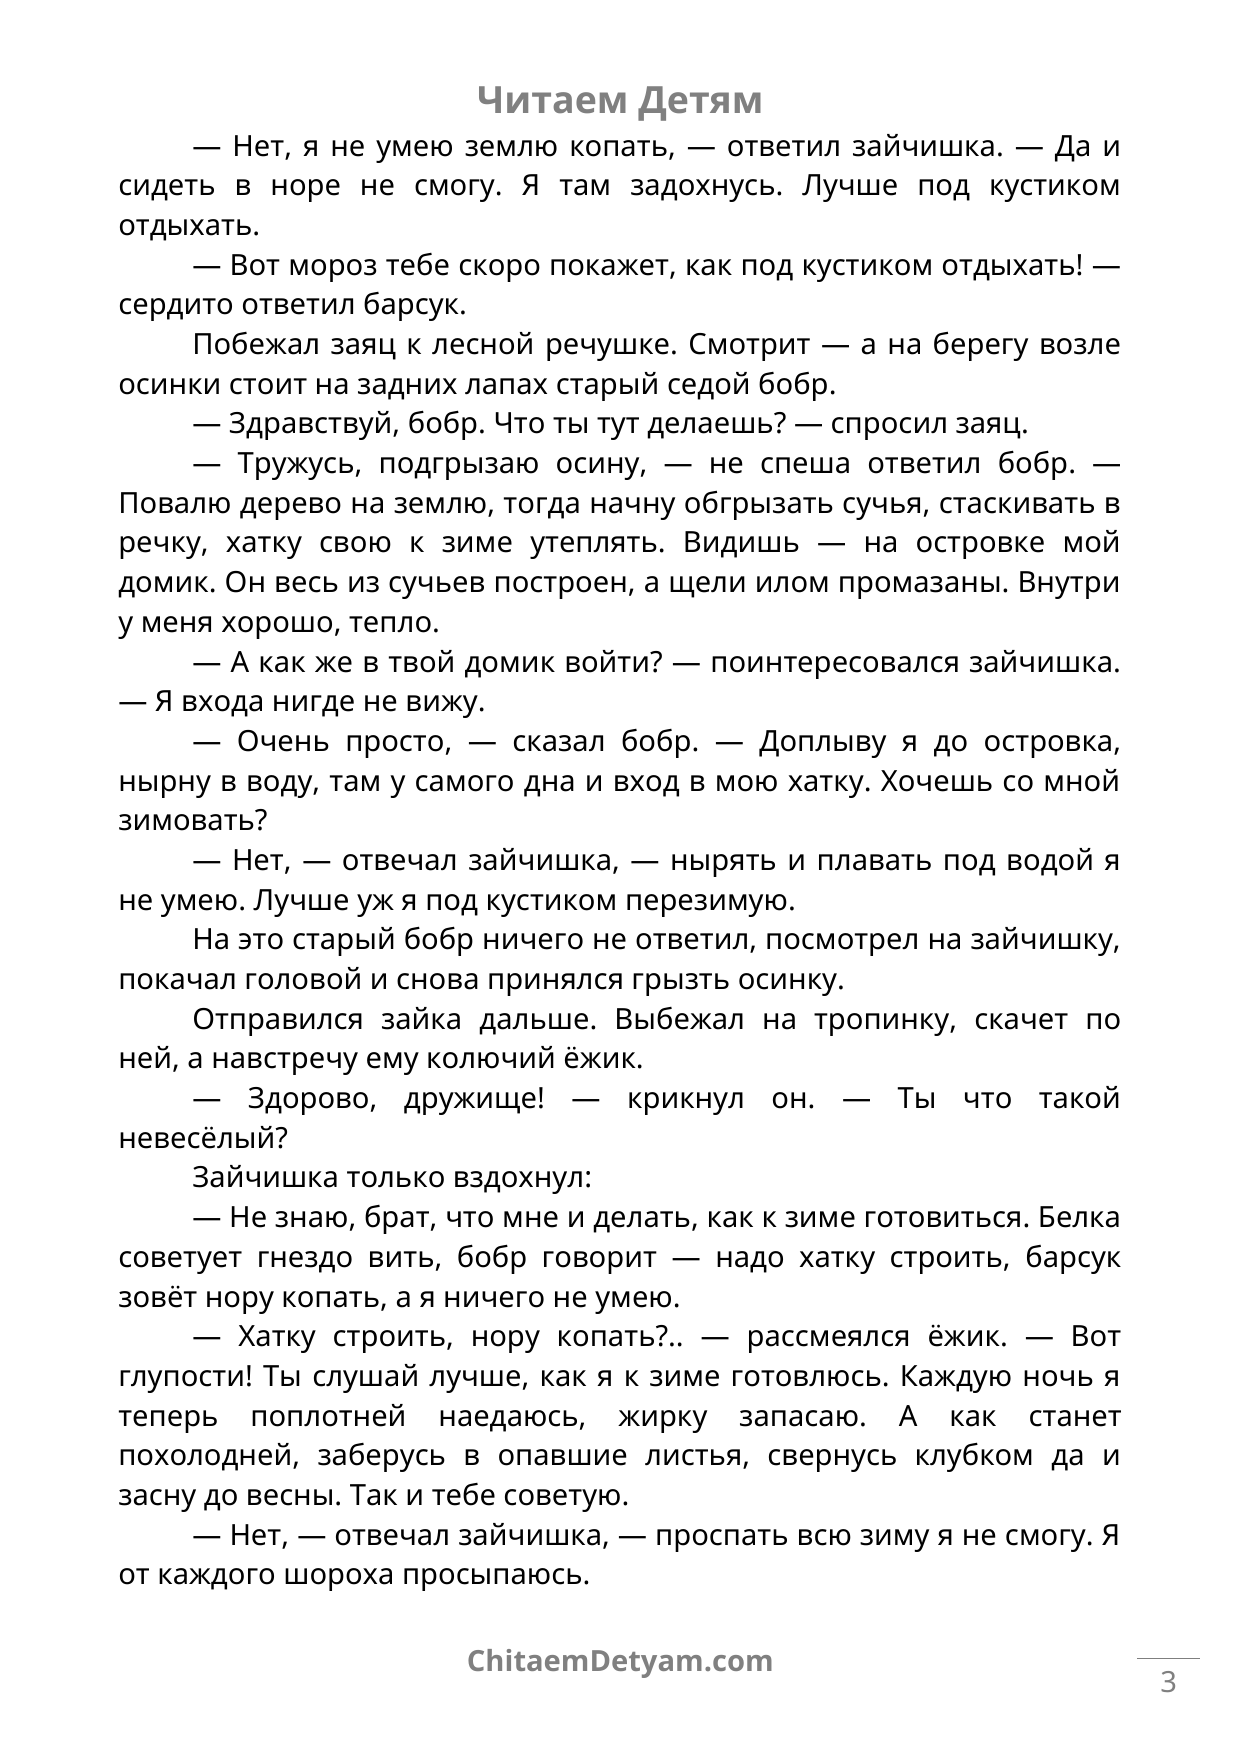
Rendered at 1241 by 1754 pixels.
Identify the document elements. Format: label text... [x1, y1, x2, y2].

text — Хатку строить, нору копать?.. — рассмеялся ёжик. — Вот глупости! Ты слушай лучше, как я к зиме готовлюсь. Каждую ночь я теперь поплотней наедаюсь, жирку запасаю. А как станет похолодней, заберусь в опавшие листья, свернусь клубком да и засну до весны. Так и тебе советую. [118, 1316, 1122, 1514]
text — А как же в твой домик войти? — поинтересовался зайчишка. — Я входа нигде не вижу. [118, 641, 1122, 720]
text — Вот мороз тебе скоро покажет, как под кустиком отдыхать! — сердито ответил барсук. [118, 244, 1122, 323]
text — Тружусь, подгрызаю осину, — не спеша ответил бобр. — Повалю дерево на землю, тогда начну обгрызать сучья, стаскивать в речку, хатку свою к зиме утеплять. Видишь — на островке мой домик. Он весь из сучьев построен, а щели илом промазаны. Внутри у меня хорошо, тепло. [118, 442, 1122, 641]
text — Не знаю, брат, что мне и делать, как к зиме готовиться. Белка советует гнездо вить, бобр говорит — надо хатку строить, барсук зовёт нору копать, а я ничего не умею. [118, 1196, 1122, 1316]
text — Нет, — отвечал зайчишка, — нырять и плавать под водой я не умею. Лучше уж я под кустиком перезимую. [118, 839, 1122, 919]
text На это старый бобр ничего не ответил, посмотрел на зайчишку, покачал головой и снова принялся грызть осинку. [118, 919, 1122, 998]
text — Здравствуй, бобр. Что ты тут делаешь? — спросил заяц. [118, 403, 1122, 442]
text Побежал заяц к лесной речушке. Смотрит — а на берегу возле осинки стоит на задних лапах старый седой бобр. [118, 323, 1122, 403]
text — Здорово, дружище! — крикнул он. — Ты что такой невесёлый? [118, 1077, 1122, 1157]
text Отправился зайка дальше. Выбежал на тропинку, скачет по ней, а навстречу ему колючий ёжик. [118, 998, 1122, 1077]
text — Нет, — отвечал зайчишка, — проспать всю зиму я не смогу. Я от каждого шороха просыпаюсь. [118, 1514, 1122, 1593]
text Зайчишка только вздохнул: [118, 1157, 1122, 1196]
text — Очень просто, — сказал бобр. — Доплыву я до островка, нырну в воду, там у самого дна и вход в мою хатку. Хочешь со мной зимовать? [118, 720, 1122, 839]
text — Нет, я не умею землю копать, — ответил зайчишка. — Да и сидеть в норе не смогу. Я там задохнусь. Лучше под кустиком отдыхать. [118, 125, 1122, 244]
